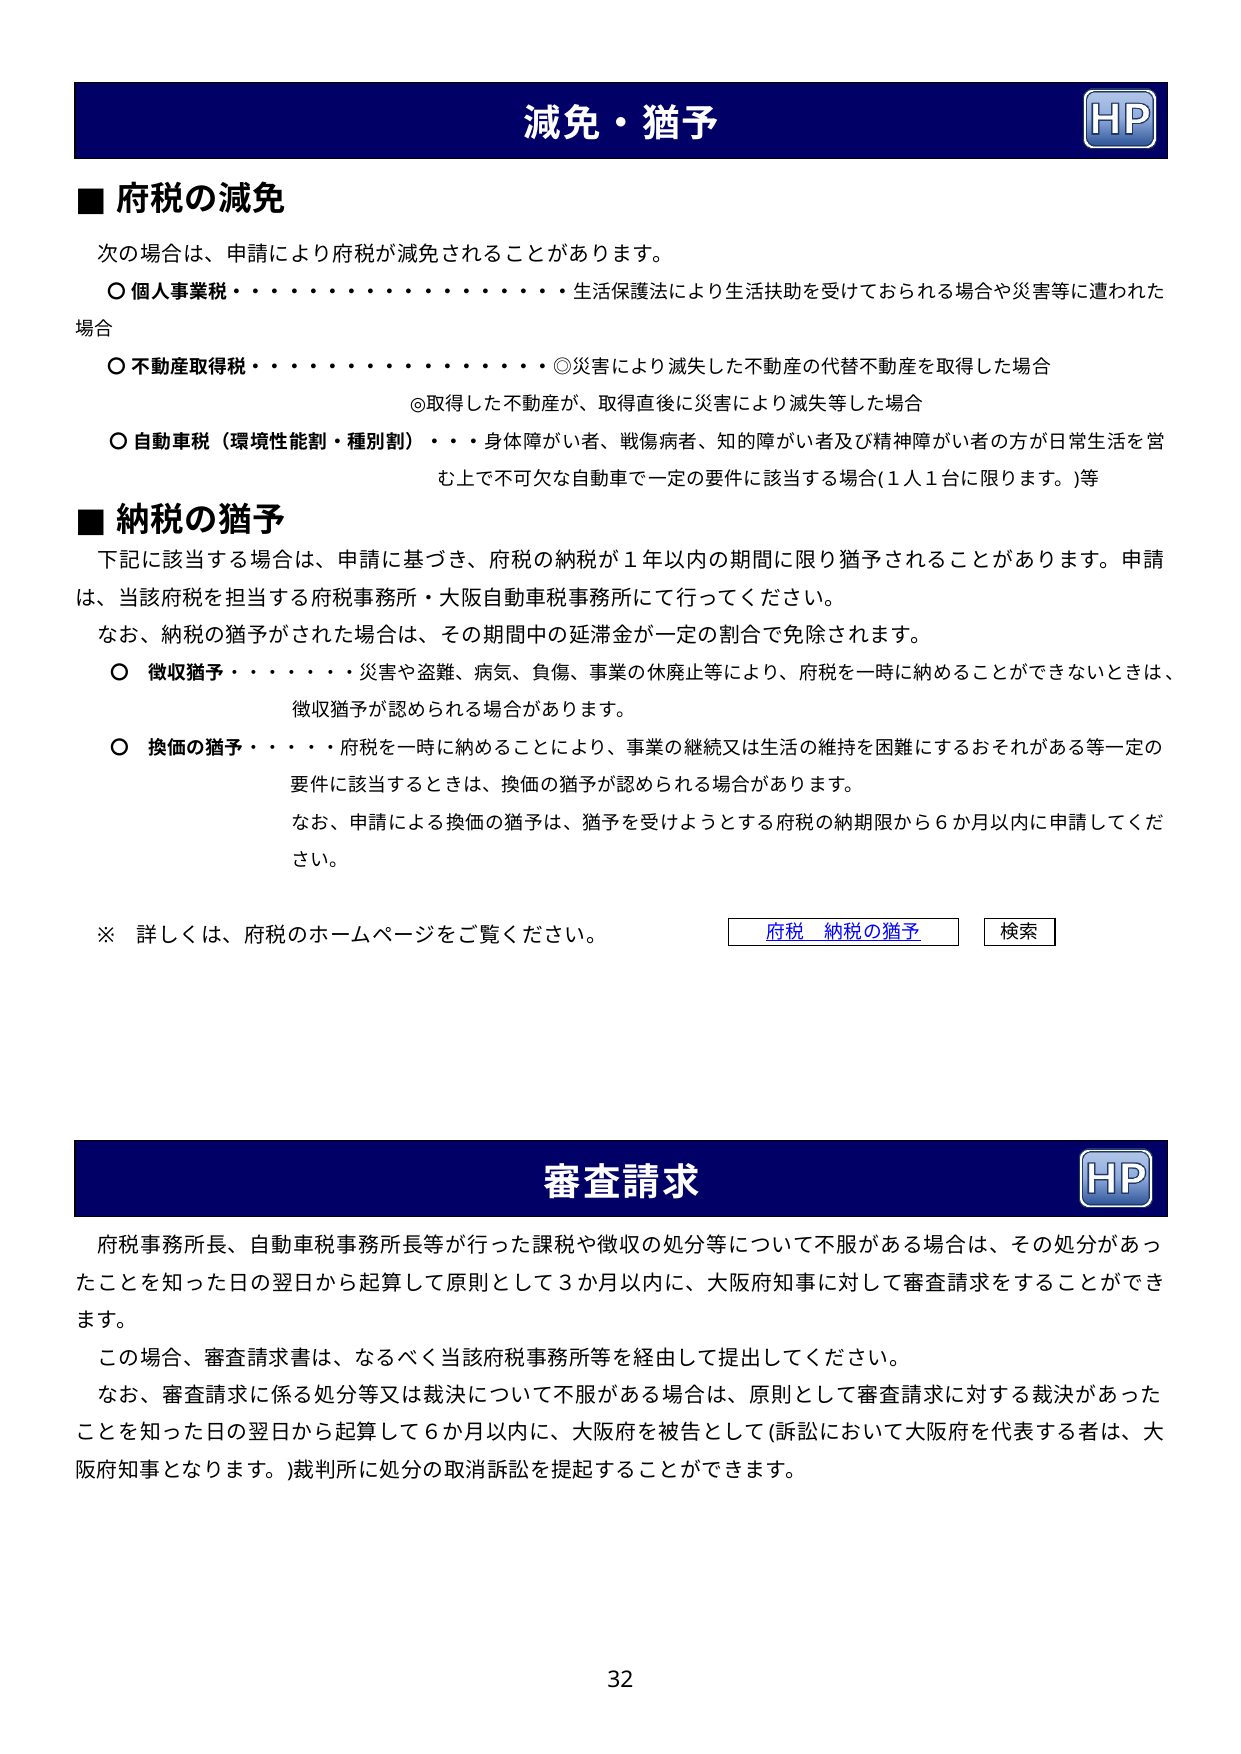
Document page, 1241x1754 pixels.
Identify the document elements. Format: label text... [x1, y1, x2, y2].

text ※ 詳しくは、府税のホームページをご覧ください。 [75, 915, 1165, 952]
text ■ 納税の猶予 [75, 496, 1165, 540]
text なお、申請による換価の猶予は、猶予を受けようとする府税の納期限から６か月以内に申請してください。 [291, 802, 1165, 877]
text 府税事務所長、自動車税事務所長等が行った課税や徴収の処分等について不服がある場合は、その処分があったことを知った日の翌日から起算して原則として３か月以内に、大阪府知事に対して審査請求をすることができます。 [75, 1224, 1165, 1337]
picture [1080, 88, 1159, 151]
table_header 審査請求 [76, 1141, 1167, 1216]
text 〇 不動産取得税・・・・・・・・・・・・・・・・◎災害により滅失した不動産の代替不動産を取得した場合 [75, 346, 1165, 384]
table_header [959, 918, 984, 945]
picture [1076, 1148, 1155, 1210]
text 〇 換価の猶予・・・・・府税を一時に納めることにより、事業の継続又は生活の維持を困難にするおそれがある等一定の要件に該当するときは、換価の猶予が認められる場合があります。 [110, 727, 1165, 802]
text 〇 徴収猶予・・・・・・・災害や盗難、病気、負傷、事業の休廃止等により、府税を一時に納めることができないときは、徴収猶予が認められる場合があります。 [110, 652, 1165, 727]
table_header 府税 納税の猶予 [729, 919, 958, 945]
text ■ 府税の減免 [75, 159, 1165, 234]
table_header 検索 [985, 919, 1054, 945]
table_header 減免・猶予 [76, 83, 1167, 158]
text なお、審査請求に係る処分等又は裁決について不服がある場合は、原則として審査請求に対する裁決があったことを知った日の翌日から起算して６か月以内に、大阪府を被告として(訴訟において大阪府を代表する者は、大阪府知事となります。)裁判所に処分の取消訴訟を提起することができます。 [75, 1374, 1165, 1487]
text ◎取得した不動産が、取得直後に災害により滅失等した場合 [370, 384, 1165, 421]
text 次の場合は、申請により府税が減免されることがあります。 [75, 234, 1165, 271]
text 〇 個人事業税・・・・・・・・・・・・・・・・・・生活保護法により生活扶助を受けておられる場合や災害等に遭われた場合 [75, 271, 1165, 346]
text なお、納税の猶予がされた場合は、その期間中の延滞金が一定の割合で免除されます。 [75, 615, 1165, 652]
text この場合、審査請求書は、なるべく当該府税事務所等を経由して提出してください。 [75, 1337, 1165, 1374]
text 〇 自動車税（環境性能割・種別割）・・・身体障がい者、戦傷病者、知的障がい者及び精神障がい者の方が日常生活を営む上で不可欠な自動車で一定の要件に該当する場合(１人１台に限ります。)等 [109, 421, 1165, 496]
text 下記に該当する場合は、申請に基づき、府税の納税が１年以内の期間に限り猶予されることがあります。申請は、当該府税を担当する府税事務所・大阪自動車税事務所にて行ってください。 [75, 540, 1165, 615]
